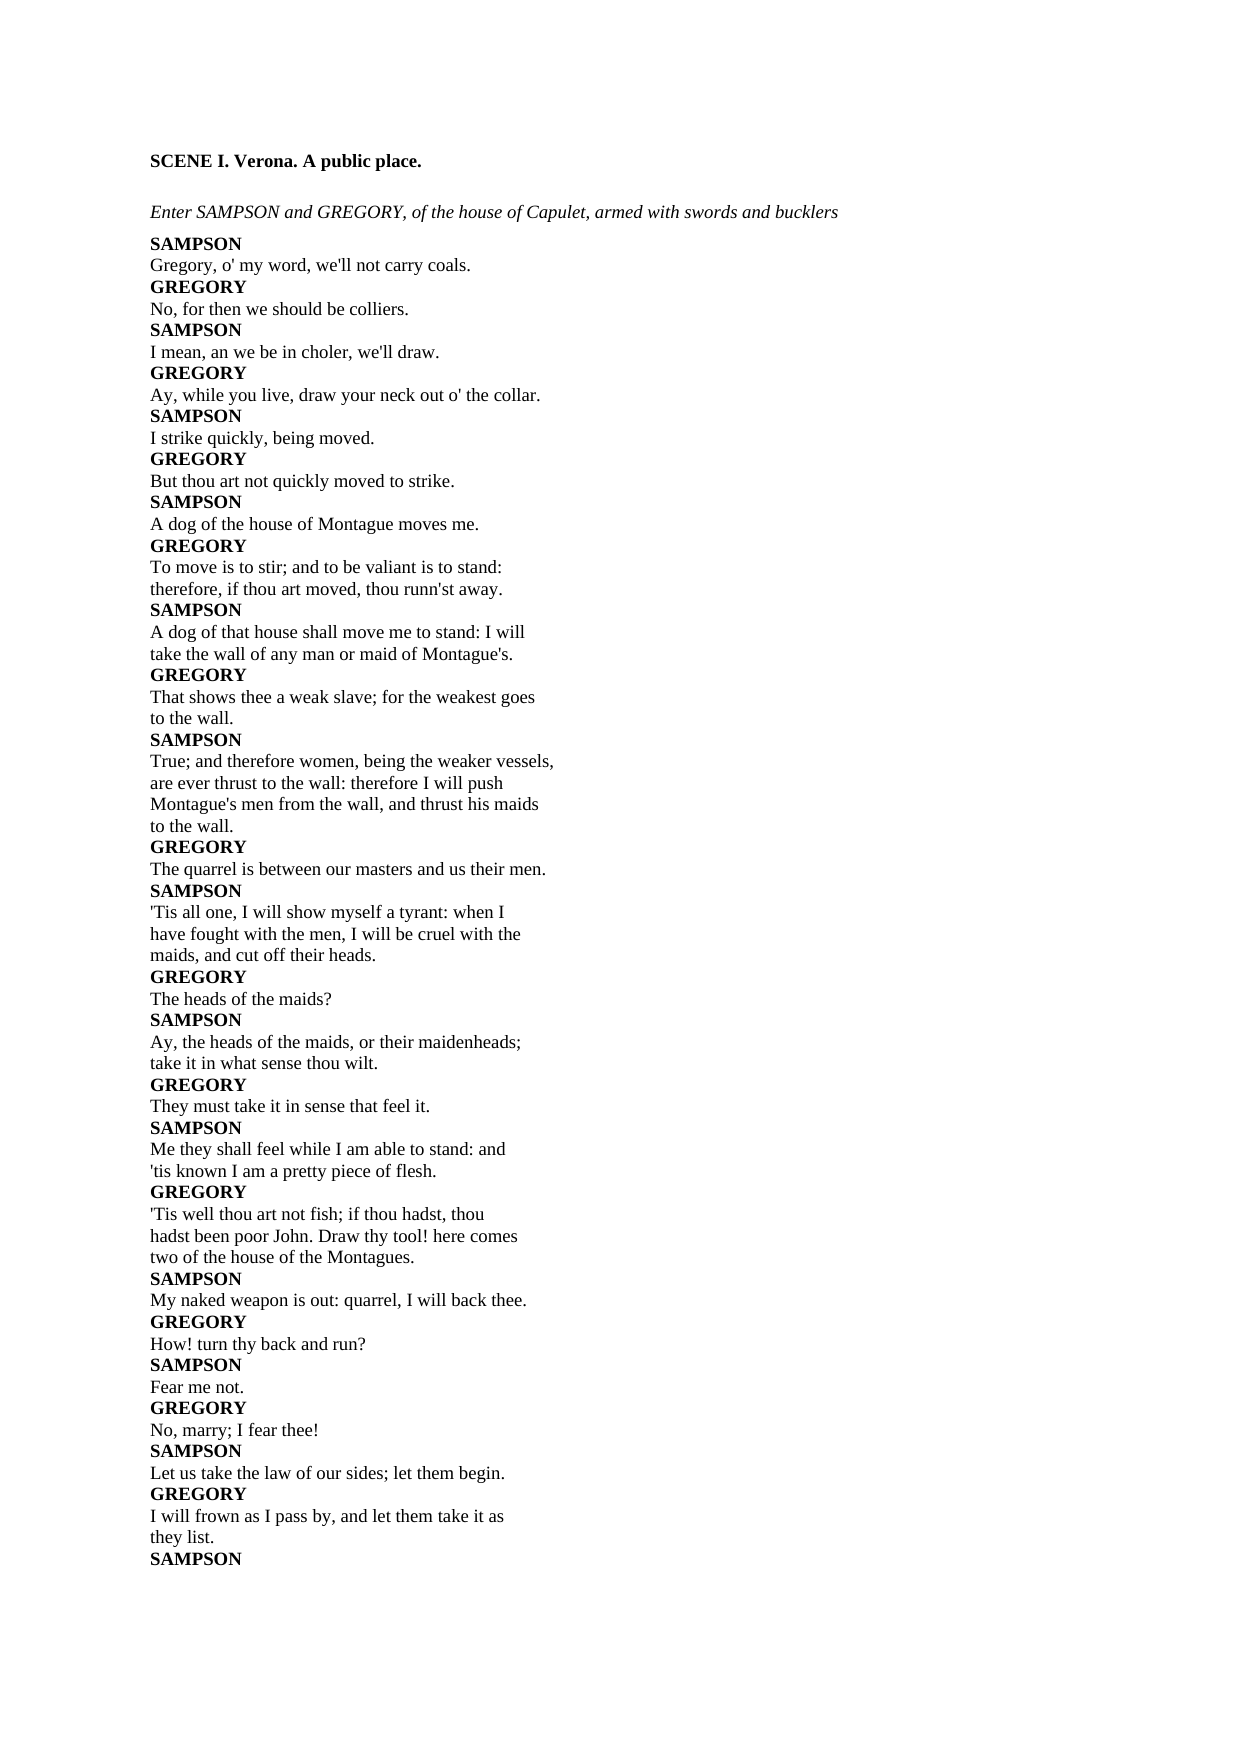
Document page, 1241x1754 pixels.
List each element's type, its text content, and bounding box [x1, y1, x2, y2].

text GREGORY [150, 1074, 1090, 1095]
text SAMPSON [150, 1117, 1090, 1138]
text Fear me not. [150, 1376, 1090, 1397]
text How! turn thy back and run? [150, 1332, 1090, 1354]
text GREGORY [150, 1181, 1090, 1203]
text Ay, the heads of the maids, or their maidenheads; take it in what sense thou wilt. [150, 1031, 1090, 1074]
text SAMPSON [150, 1268, 1090, 1289]
text To move is to stir; and to be valiant is to stand: therefore, if thou art moved, thou runn'st away. [150, 556, 1090, 599]
text I will frown as I pass by, and let them take it as they list. [150, 1505, 1090, 1548]
text SAMPSON [150, 1009, 1090, 1031]
text The quarrel is between our masters and us their men. [150, 858, 1090, 879]
text The heads of the maids? [150, 987, 1090, 1009]
text GREGORY [150, 276, 1090, 297]
text SAMPSON [150, 491, 1090, 513]
text GREGORY [150, 1483, 1090, 1505]
text A dog of the house of Montague moves me. [150, 513, 1090, 534]
text GREGORY [150, 1397, 1090, 1419]
text 'Tis all one, I will show myself a tyrant: when I have fought with the men, I will be cruel with the maids, and cut off their heads. [150, 901, 1090, 966]
text SAMPSON [150, 879, 1090, 901]
text GREGORY [150, 448, 1090, 470]
text SAMPSON [150, 1440, 1090, 1462]
text My naked weapon is out: quarrel, I will back thee. [150, 1289, 1090, 1311]
text But thou art not quickly moved to strike. [150, 470, 1090, 491]
text SAMPSON [150, 1354, 1090, 1376]
text SAMPSON [150, 319, 1090, 341]
text Let us take the law of our sides; let them begin. [150, 1462, 1090, 1483]
text SAMPSON [150, 1548, 1090, 1569]
text SAMPSON [150, 599, 1090, 621]
text Ay, while you live, draw your neck out o' the collar. [150, 384, 1090, 405]
text GREGORY [150, 966, 1090, 987]
text They must take it in sense that feel it. [150, 1095, 1090, 1117]
text Me they shall feel while I am able to stand: and 'tis known I am a pretty piece of flesh. [150, 1138, 1090, 1181]
text No, for then we should be colliers. [150, 297, 1090, 319]
text GREGORY [150, 836, 1090, 858]
text True; and therefore women, being the weaker vessels, are ever thrust to the wall: therefore I will push Montague's men from the wall, and thrust his maids to the wall. [150, 750, 1090, 836]
text GREGORY [150, 1311, 1090, 1332]
text GREGORY [150, 534, 1090, 556]
text SAMPSON [150, 233, 1090, 254]
text I mean, an we be in choler, we'll draw. [150, 341, 1090, 362]
text GREGORY [150, 362, 1090, 384]
text SAMPSON [150, 405, 1090, 427]
text 'Tis well thou art not fish; if thou hadst, thou hadst been poor John. Draw thy tool! here comes two of the house of the Montagues. [150, 1203, 1090, 1268]
text No, marry; I fear thee! [150, 1419, 1090, 1440]
text Enter SAMPSON and GREGORY, of the house of Capulet, armed with swords and bucklers [150, 201, 1090, 222]
text I strike quickly, being moved. [150, 427, 1090, 448]
text A dog of that house shall move me to stand: I will take the wall of any man or maid of Montague's. [150, 621, 1090, 664]
text SCENE I. Verona. A public place. [150, 150, 1090, 172]
text That shows thee a weak slave; for the weakest goes to the wall. [150, 686, 1090, 729]
text GREGORY [150, 664, 1090, 686]
text Gregory, o' my word, we'll not carry coals. [150, 254, 1090, 276]
text SAMPSON [150, 729, 1090, 750]
